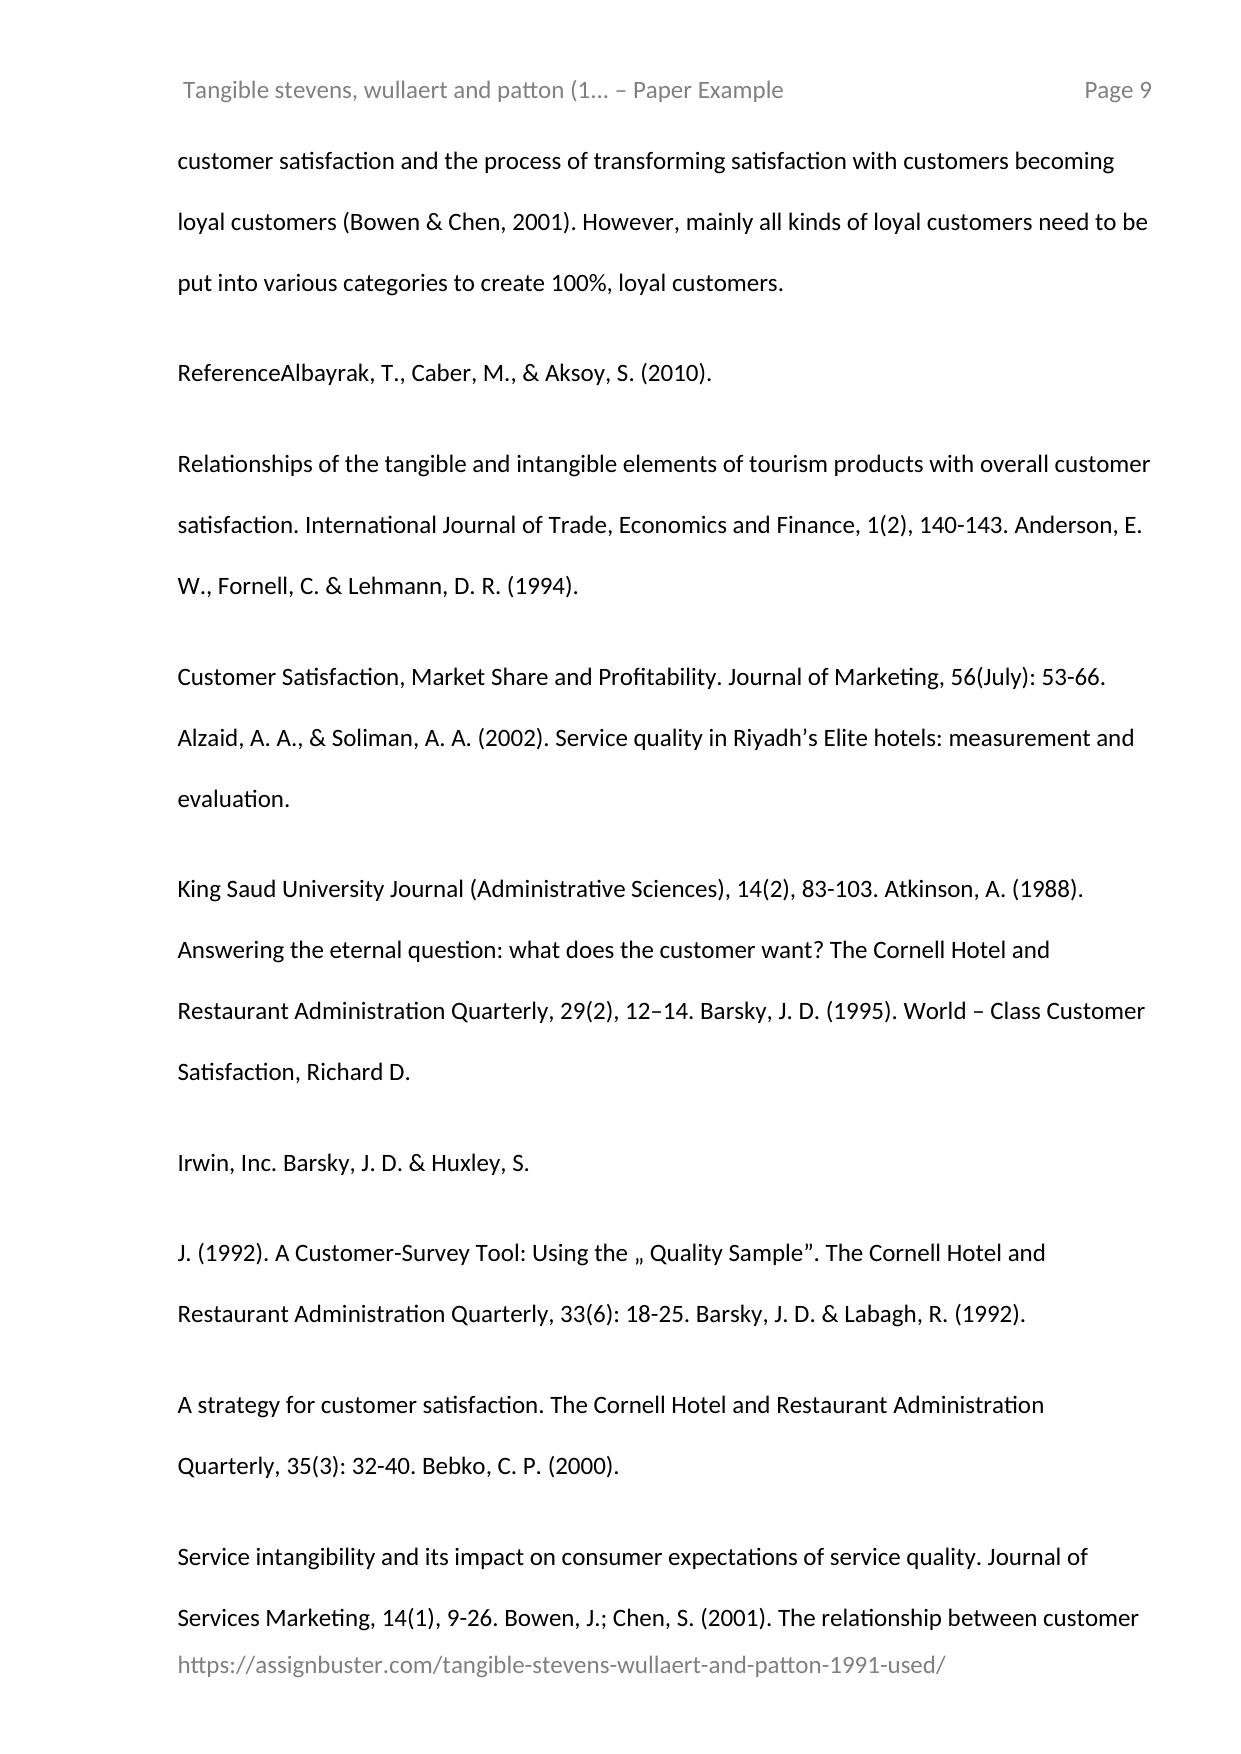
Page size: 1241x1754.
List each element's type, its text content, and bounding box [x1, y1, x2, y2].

text ReferenceAlbayrak, T., Caber, M., & Aksoy, S. (2010). [177, 358, 1152, 388]
text A strategy for customer satisfaction. The Cornell Hotel and Restaurant Administration Quarterly, 35(3): 32-40. Bebko, C. P. (2000). [177, 1389, 1152, 1481]
text King Saud University Journal (Administrative Sciences), 14(2), 83-103. Atkinson, A. (1988). Answering the eternal question: what does the customer want? The Cornell Hotel and Restaurant Administration Quarterly, 29(2), 12–14. Barsky, J. D. (1995). World – Class Customer Satisfaction, Richard D. [177, 873, 1152, 1087]
text Customer Satisfaction, Market Share and Profitability. Journal of Marketing, 56(July): 53-66. Alzaid, A. A., & Soliman, A. A. (2002). Service quality in Riyadh’s Elite hotels: measurement and evaluation. [177, 661, 1152, 813]
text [177, 145, 1152, 298]
text J. (1992). A Customer-Survey Tool: Using the „ Quality Sample”. The Cornell Hotel and Restaurant Administration Quarterly, 33(6): 18-25. Barsky, J. D. & Labagh, R. (1992). [177, 1237, 1152, 1329]
text Irwin, Inc. Barsky, J. D. & Huxley, S. [177, 1147, 1152, 1177]
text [177, 1541, 1152, 1632]
text Relationships of the tangible and intangible elements of tourism products with overall customer satisfaction. International Journal of Trade, Economics and Finance, 1(2), 140-143. Anderson, E. W., Fornell, C. & Lehmann, D. R. (1994). [177, 448, 1152, 601]
